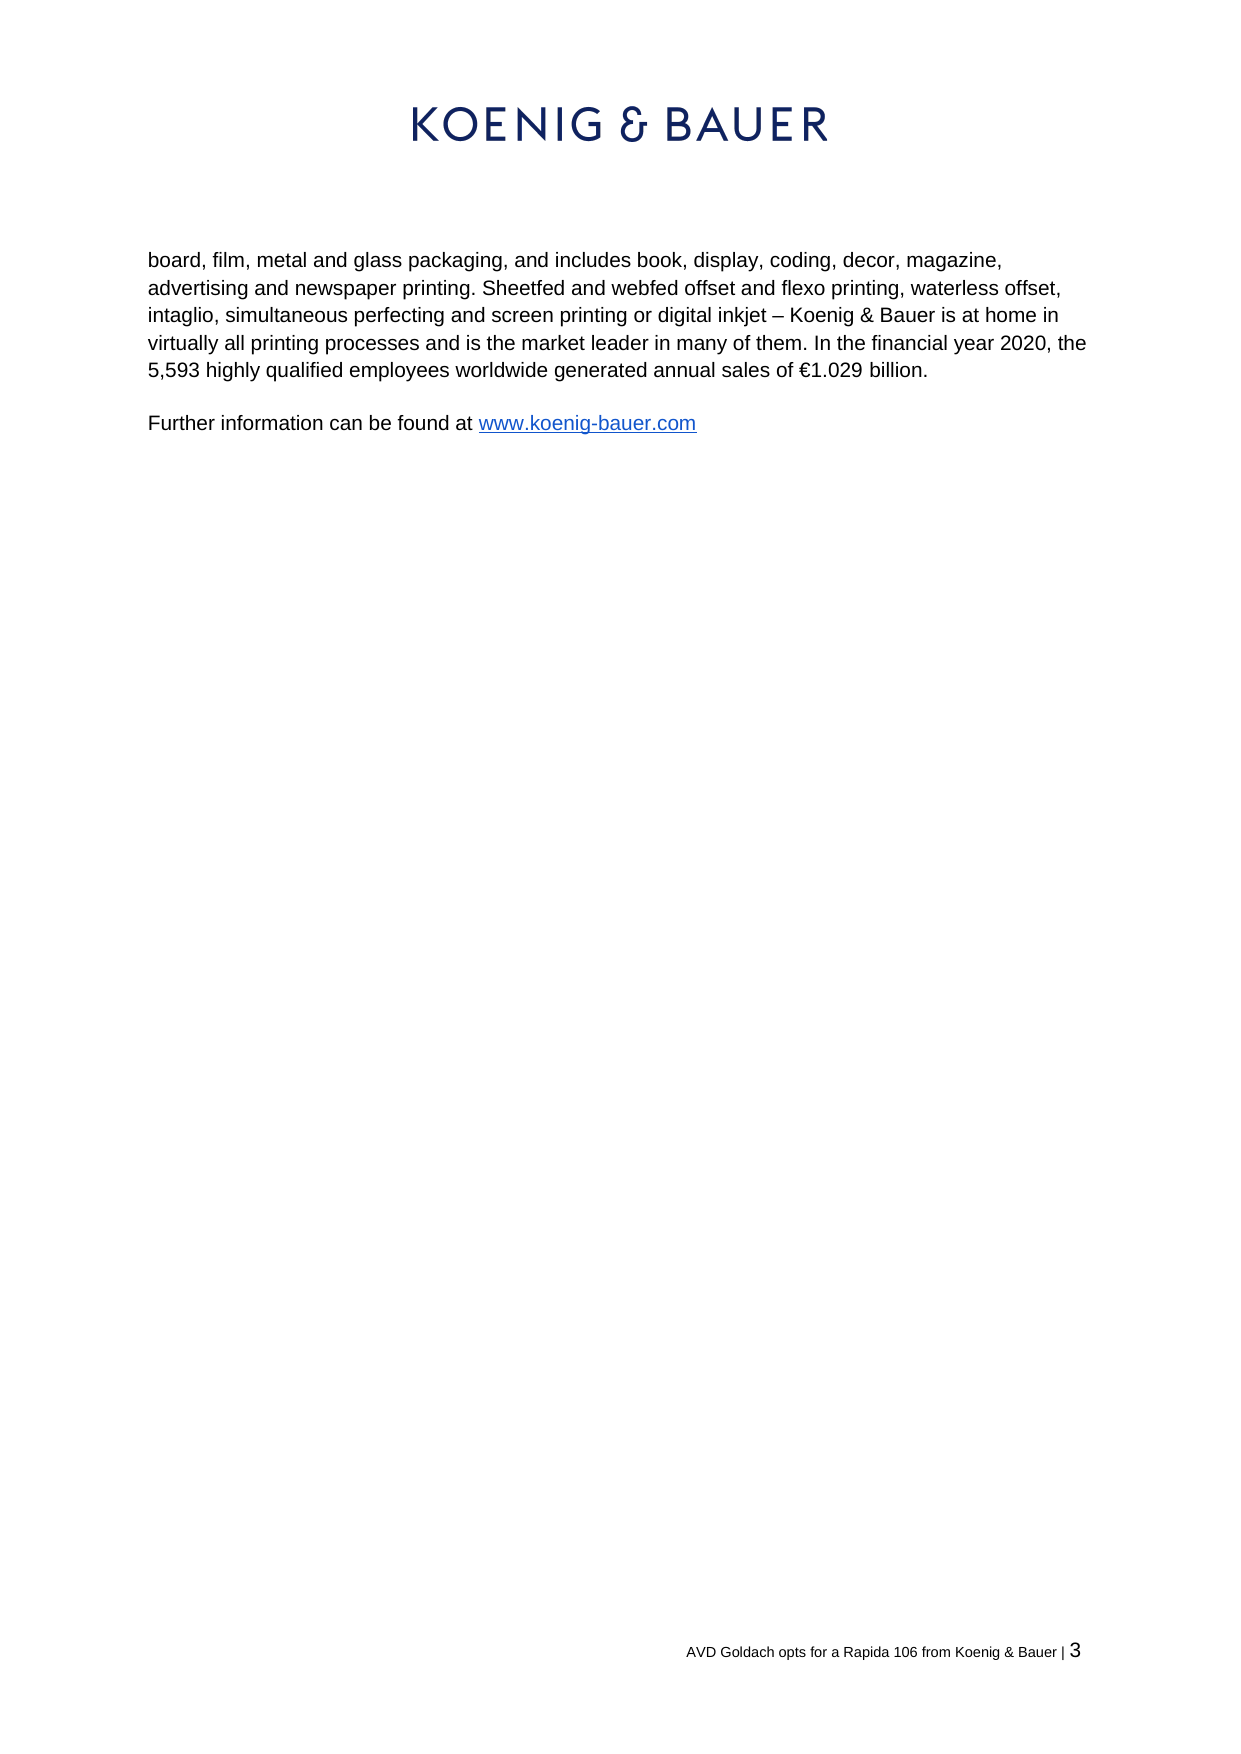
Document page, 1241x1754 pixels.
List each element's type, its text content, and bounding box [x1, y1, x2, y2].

text Further information can be found at www.koenig-bauer.com [148, 411, 1092, 434]
picture [413, 106, 828, 142]
